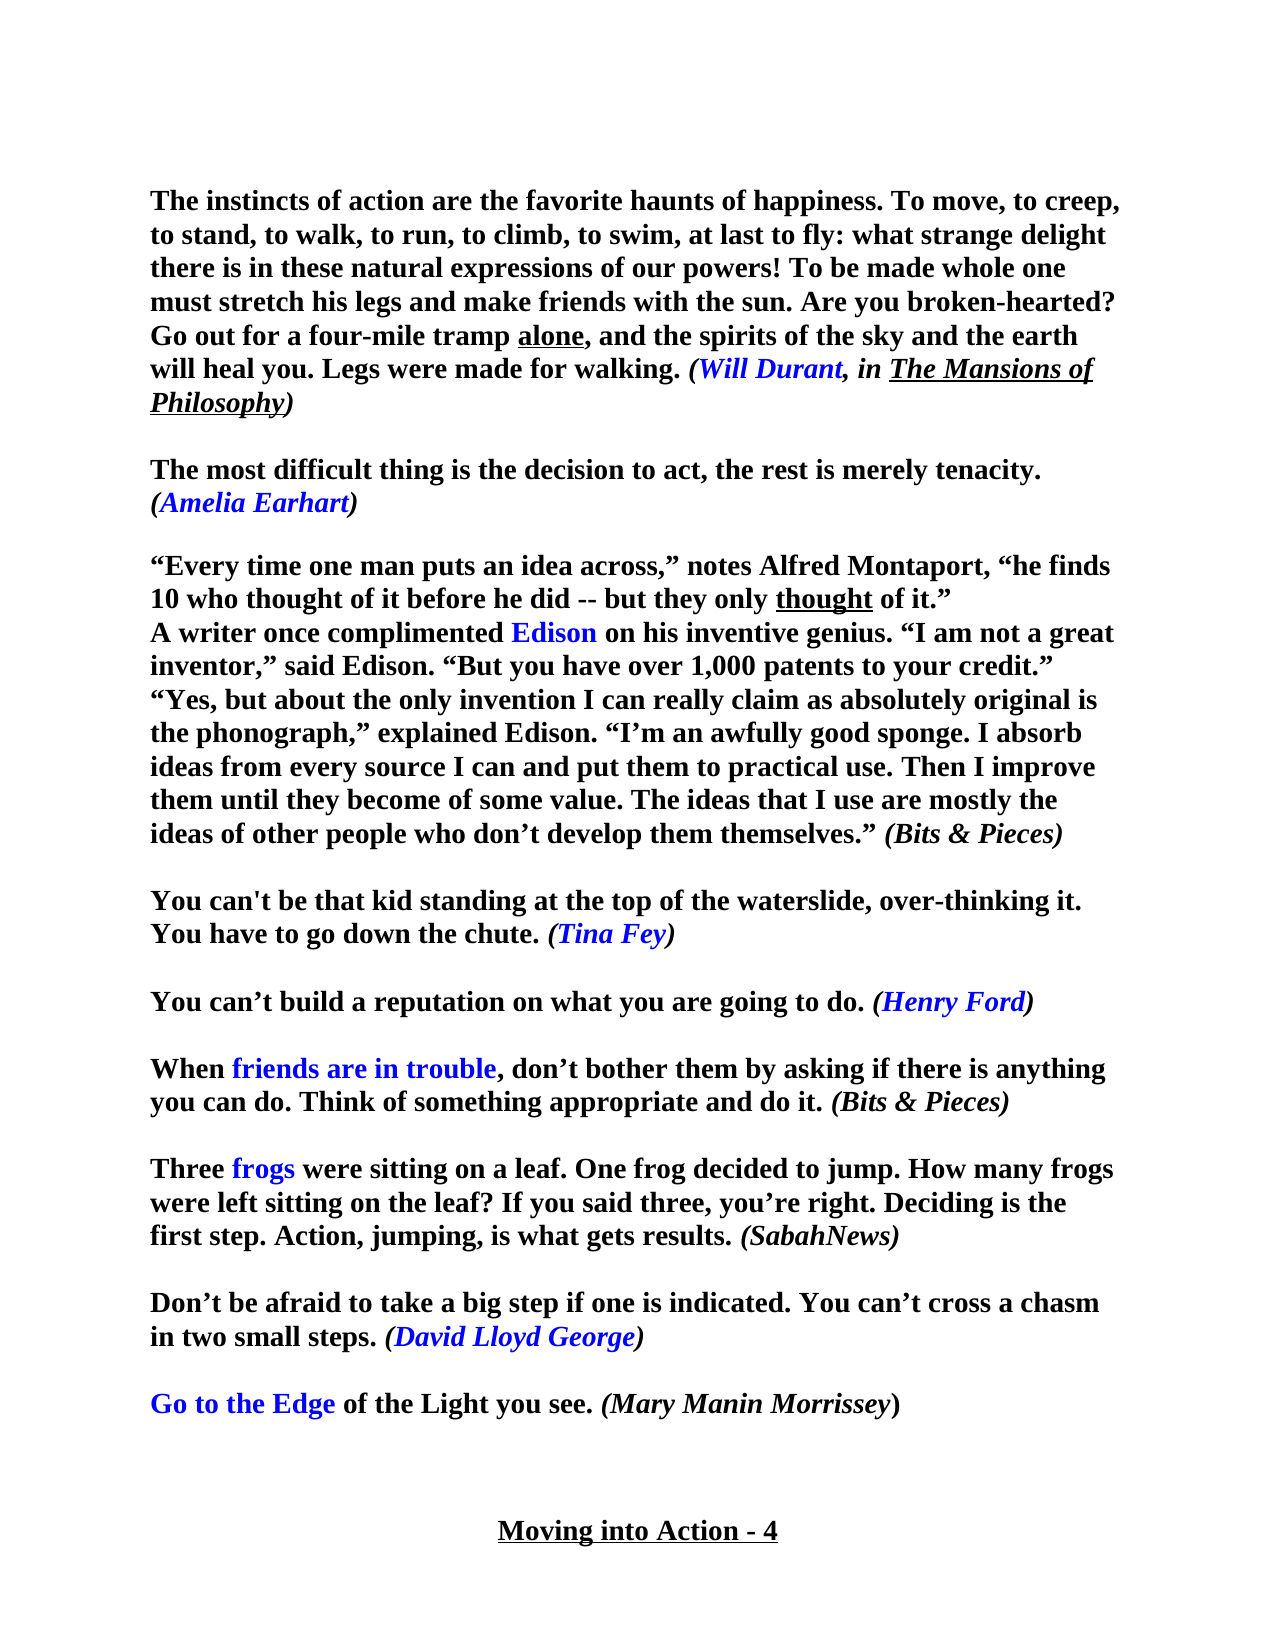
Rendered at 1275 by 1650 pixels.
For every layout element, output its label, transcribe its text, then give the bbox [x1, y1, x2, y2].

text You can’t build a reputation on what you are going to do. (Henry Ford) [150, 984, 1125, 1017]
text When friends are in trouble, don’t bother them by asking if there is anything you can do. Think of something appropriate and do it. (Bits & Pieces) [150, 1051, 1125, 1118]
text “Every time one man puts an idea across,” notes Alfred Montaport, “he finds 10 who thought of it before he did -- but they only thought of it.” A writer once complimented Edison on his inventive genius. “I am not a great inventor,” said Edison. “But you have over 1,000 patents to your credit.” “Yes, but about the only invention I can really claim as absolutely original is the phonograph,” explained Edison. “I’m an awfully good sponge. I absorb ideas from every source I can and put them to practical use. Then I improve them until they become of some value. The ideas that I use are mostly the ideas of other people who don’t develop them themselves.” (Bits & Pieces) [150, 548, 1125, 849]
text Go to the Edge of the Light you see. (Mary Manin Morrissey) [150, 1386, 1125, 1420]
text The instincts of action are the favorite haunts of happiness. To move, to creep, to stand, to walk, to run, to climb, to swim, at last to fly: what strange delight there is in these natural expressions of our powers! To be made whole one must stretch his legs and make friends with the sun. Are you broken-hearted? Go out for a four-mile tramp alone, and the spirits of the sky and the earth will heal you. Legs were made for walking. (Will Durant, in The Mansions of Philosophy) [150, 183, 1125, 418]
text Don’t be afraid to take a big step if one is indicated. You can’t cross a chasm in two small steps. (David Lloyd George) [150, 1286, 1125, 1353]
text The most difficult thing is the decision to act, the rest is merely tenacity. (Amelia Earhart) [150, 452, 1125, 519]
text Three frogs were sitting on a leaf. One frog decided to jump. How many frogs were left sitting on the leaf? If you said three, you’re right. Deciding is the first step. Action, jumping, is what gets results. (SabahNews) [150, 1151, 1125, 1252]
text You can't be that kid standing at the top of the waterslide, over-thinking it. You have to go down the chute. (Tina Fey) [150, 883, 1125, 950]
